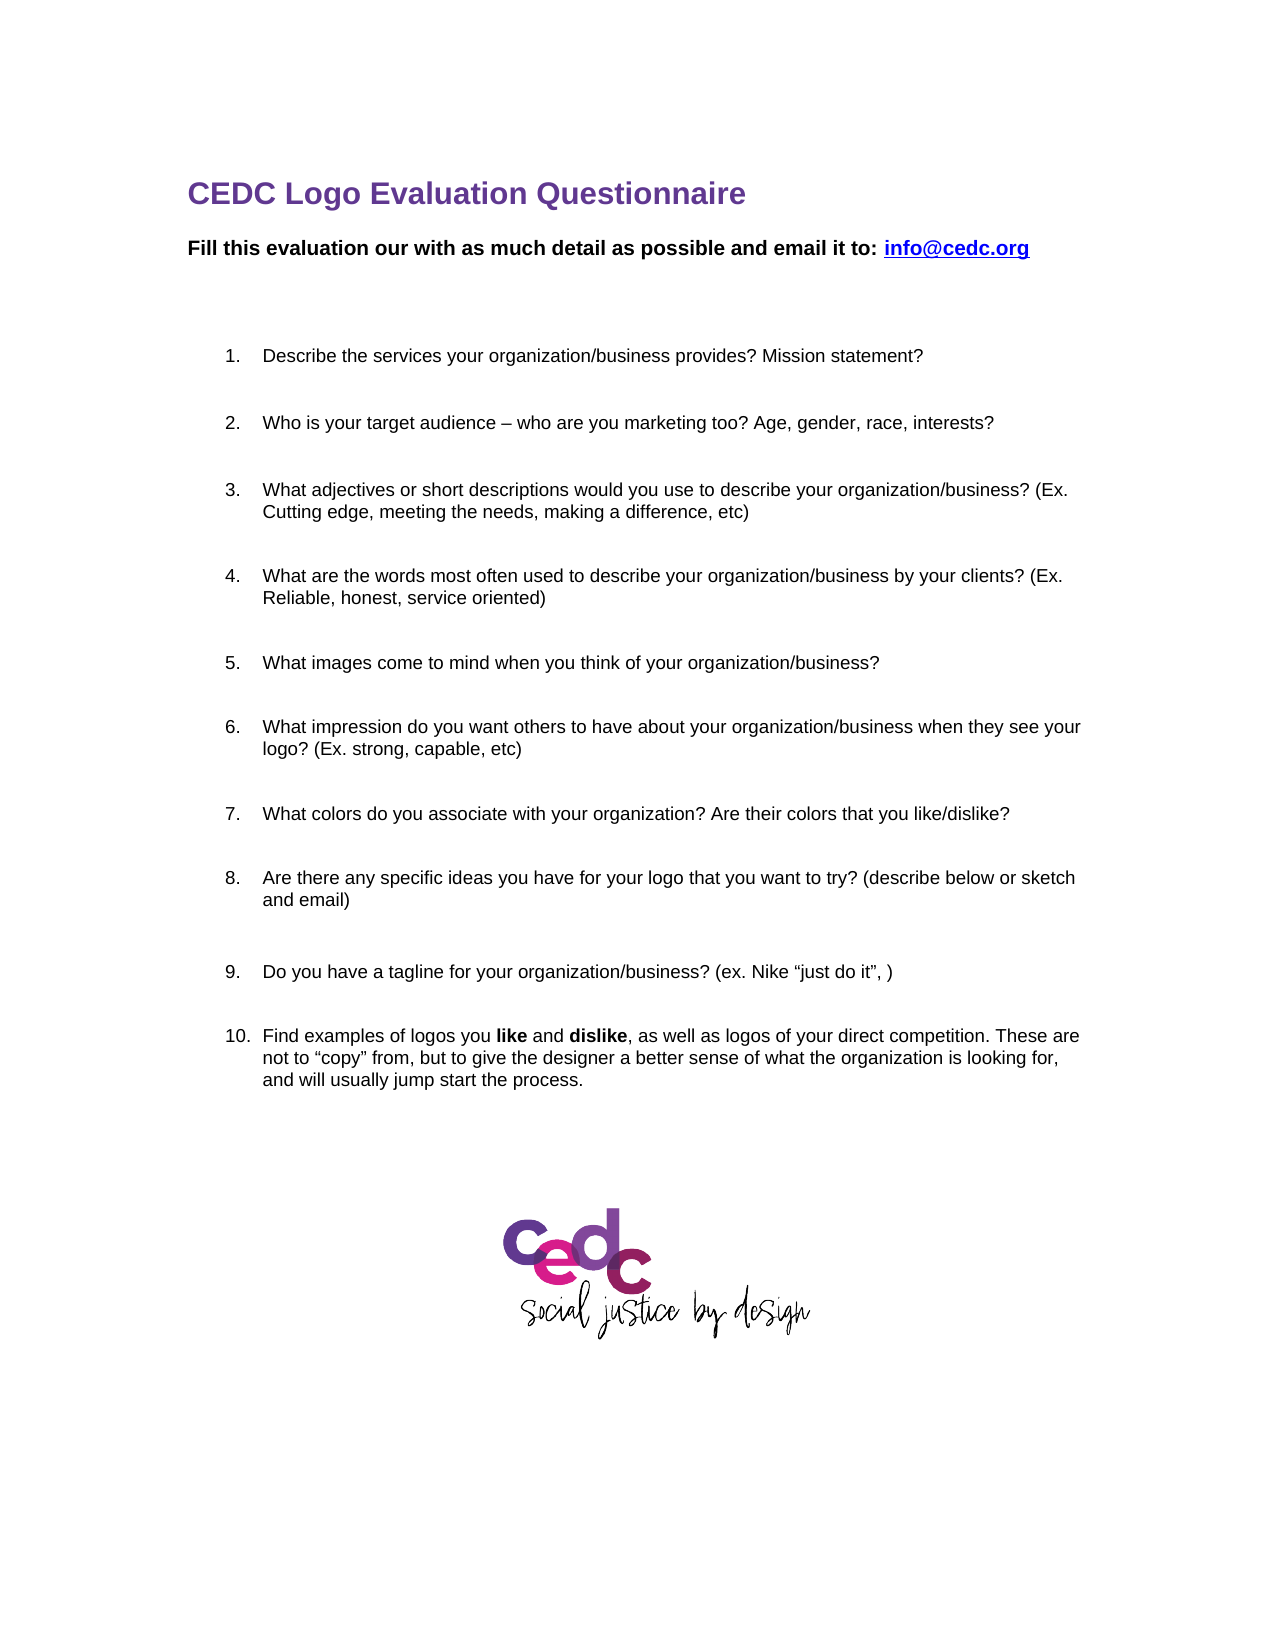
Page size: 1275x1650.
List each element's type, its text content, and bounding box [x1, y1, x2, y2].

list Who is your target audience – who are you marketing too? Age, gender, race, interests? [225, 412, 1087, 479]
list What adjectives or short descriptions would you use to describe your organization/business? (Ex. Cutting edge, meeting the needs, making a difference, etc) [225, 479, 1087, 522]
picture [501, 1202, 812, 1346]
list Are there any specific ideas you have for your logo that you want to try? (describe below or sketch and email) [225, 867, 1087, 910]
list What images come to mind when you think of your organization/business? [225, 651, 1087, 673]
text CEDC Logo Evaluation Questionnaire [187, 175, 1087, 211]
list What impression do you want others to have about your organization/business when they see your logo? (Ex. strong, capable, etc) [225, 716, 1087, 759]
list Find examples of logos you like and dislike, as well as logos of your direct competition. These are not to “copy” from, but to give the designer a better sense of what the organization is looking for, and will usually jump start the process. [225, 1025, 1087, 1090]
list Describe the services your organization/business provides? Mission statement? [225, 345, 1087, 412]
list Do you have a tagline for your organization/business? (ex. Nike “just do it”, ) [225, 961, 1087, 982]
text Fill this evaluation our with as much detail as possible and email it to: info@cedc.org [187, 236, 1087, 260]
list What are the words most often used to describe your organization/business by your clients? (Ex. Reliable, honest, service oriented) [225, 565, 1087, 608]
list What colors do you associate with your organization? Are their colors that you like/dislike? [225, 802, 1087, 824]
